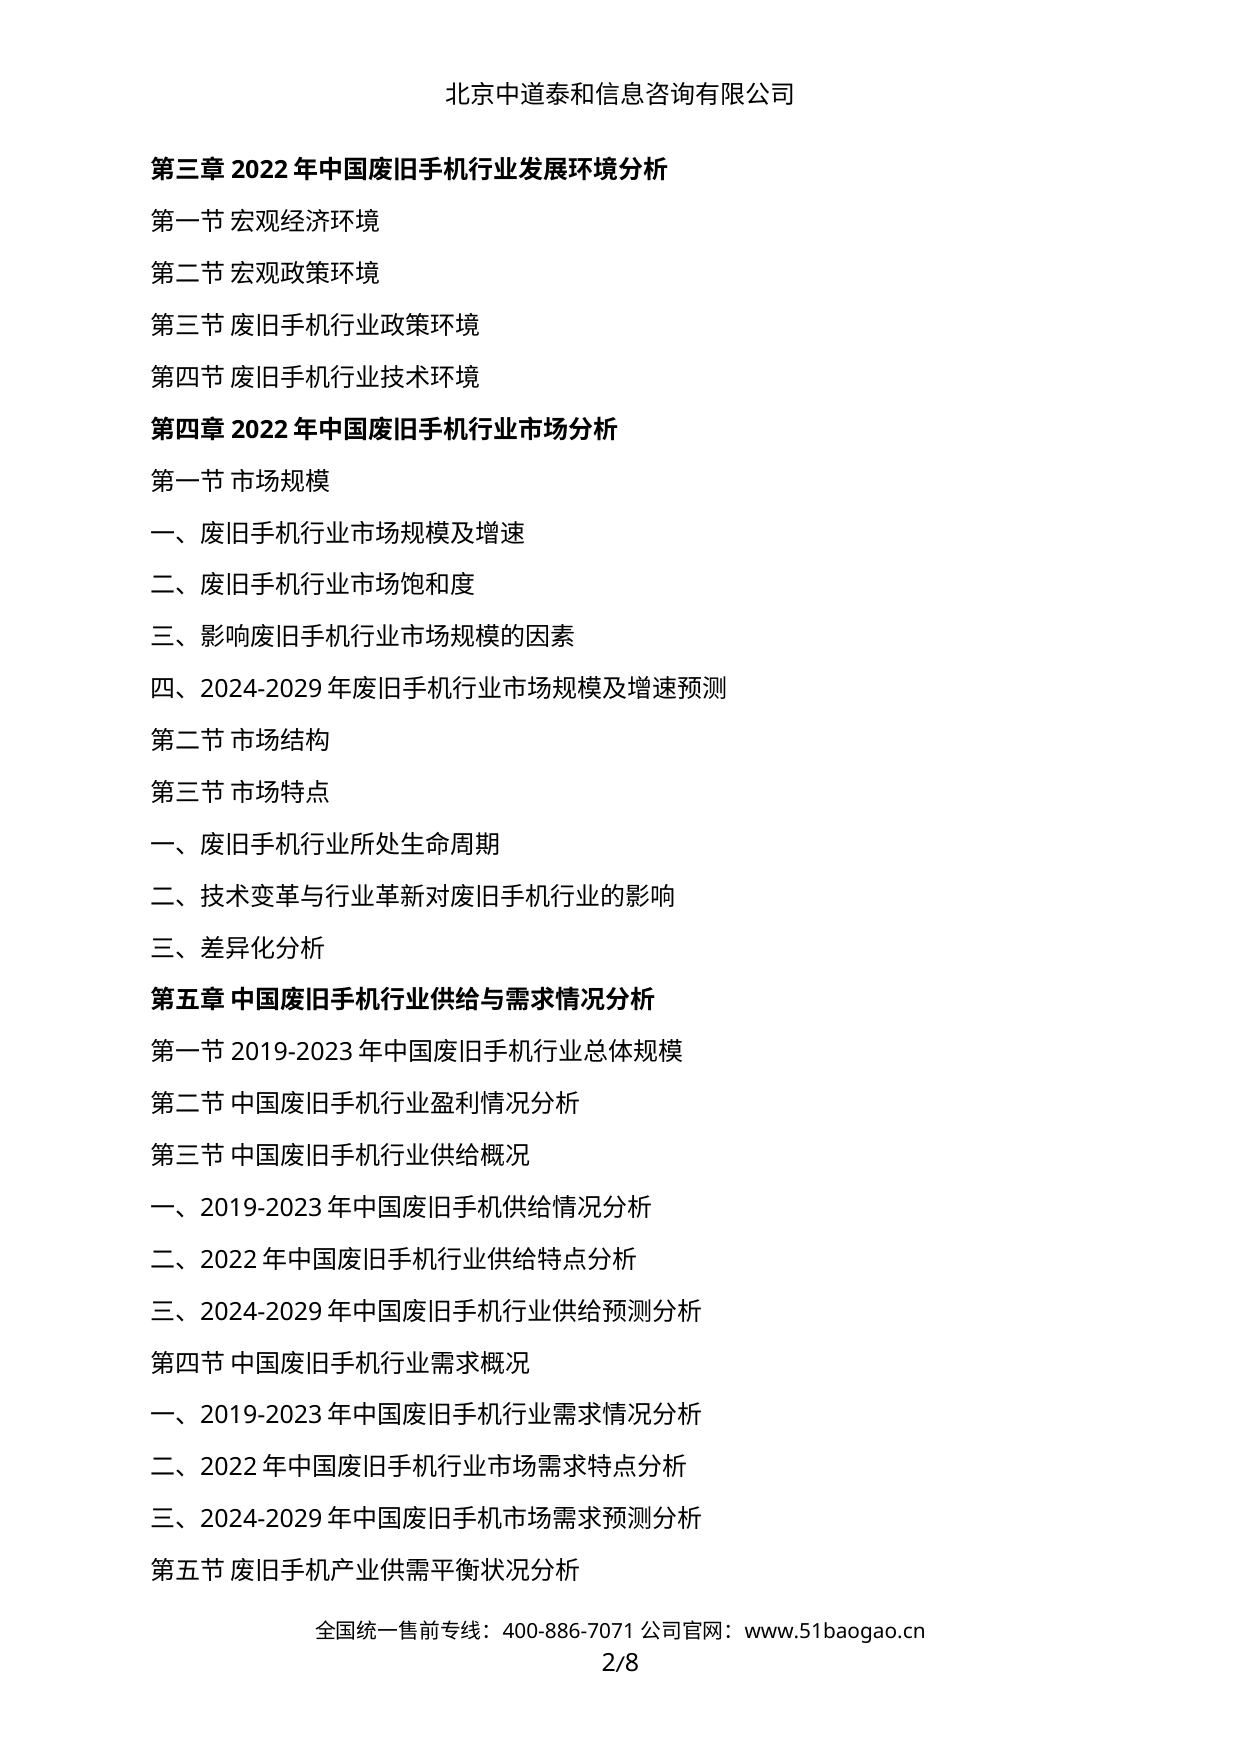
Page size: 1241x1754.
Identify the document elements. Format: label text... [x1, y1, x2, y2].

text 二、2022年中国废旧手机行业供给特点分析 [150, 1239, 1090, 1276]
text 二、废旧手机行业市场饱和度 [150, 565, 1090, 601]
text 二、技术变革与行业革新对废旧手机行业的影响 [150, 876, 1090, 912]
text 一、2019-2023年中国废旧手机行业需求情况分析 [150, 1395, 1090, 1431]
text 第二节 市场结构 [150, 721, 1090, 757]
text 一、2019-2023年中国废旧手机供给情况分析 [150, 1187, 1090, 1224]
text 第三章 2022年中国废旧手机行业发展环境分析 [150, 150, 1090, 186]
text 三、2024-2029年中国废旧手机行业供给预测分析 [150, 1291, 1090, 1327]
text 三、影响废旧手机行业市场规模的因素 [150, 617, 1090, 653]
text 第四节 废旧手机行业技术环境 [150, 357, 1090, 394]
text 第四节 中国废旧手机行业需求概况 [150, 1343, 1090, 1379]
text 第二节 宏观政策环境 [150, 254, 1090, 290]
text 第三节 市场特点 [150, 772, 1090, 809]
text 二、2022年中国废旧手机行业市场需求特点分析 [150, 1447, 1090, 1483]
text 三、2024-2029年中国废旧手机市场需求预测分析 [150, 1499, 1090, 1535]
text 第一节 市场规模 [150, 461, 1090, 497]
text 第一节 宏观经济环境 [150, 202, 1090, 238]
text 一、废旧手机行业市场规模及增速 [150, 513, 1090, 549]
text 三、差异化分析 [150, 928, 1090, 964]
text 一、废旧手机行业所处生命周期 [150, 824, 1090, 861]
text 第三节 废旧手机行业政策环境 [150, 306, 1090, 342]
text 第三节 中国废旧手机行业供给概况 [150, 1136, 1090, 1172]
text 第四章 2022年中国废旧手机行业市场分析 [150, 409, 1090, 446]
text 第一节 2019-2023年中国废旧手机行业总体规模 [150, 1032, 1090, 1068]
text 第五章 中国废旧手机行业供给与需求情况分析 [150, 980, 1090, 1016]
text 第二节 中国废旧手机行业盈利情况分析 [150, 1084, 1090, 1120]
text 四、2024-2029年废旧手机行业市场规模及增速预测 [150, 669, 1090, 705]
text 第五节 废旧手机产业供需平衡状况分析 [150, 1551, 1090, 1587]
